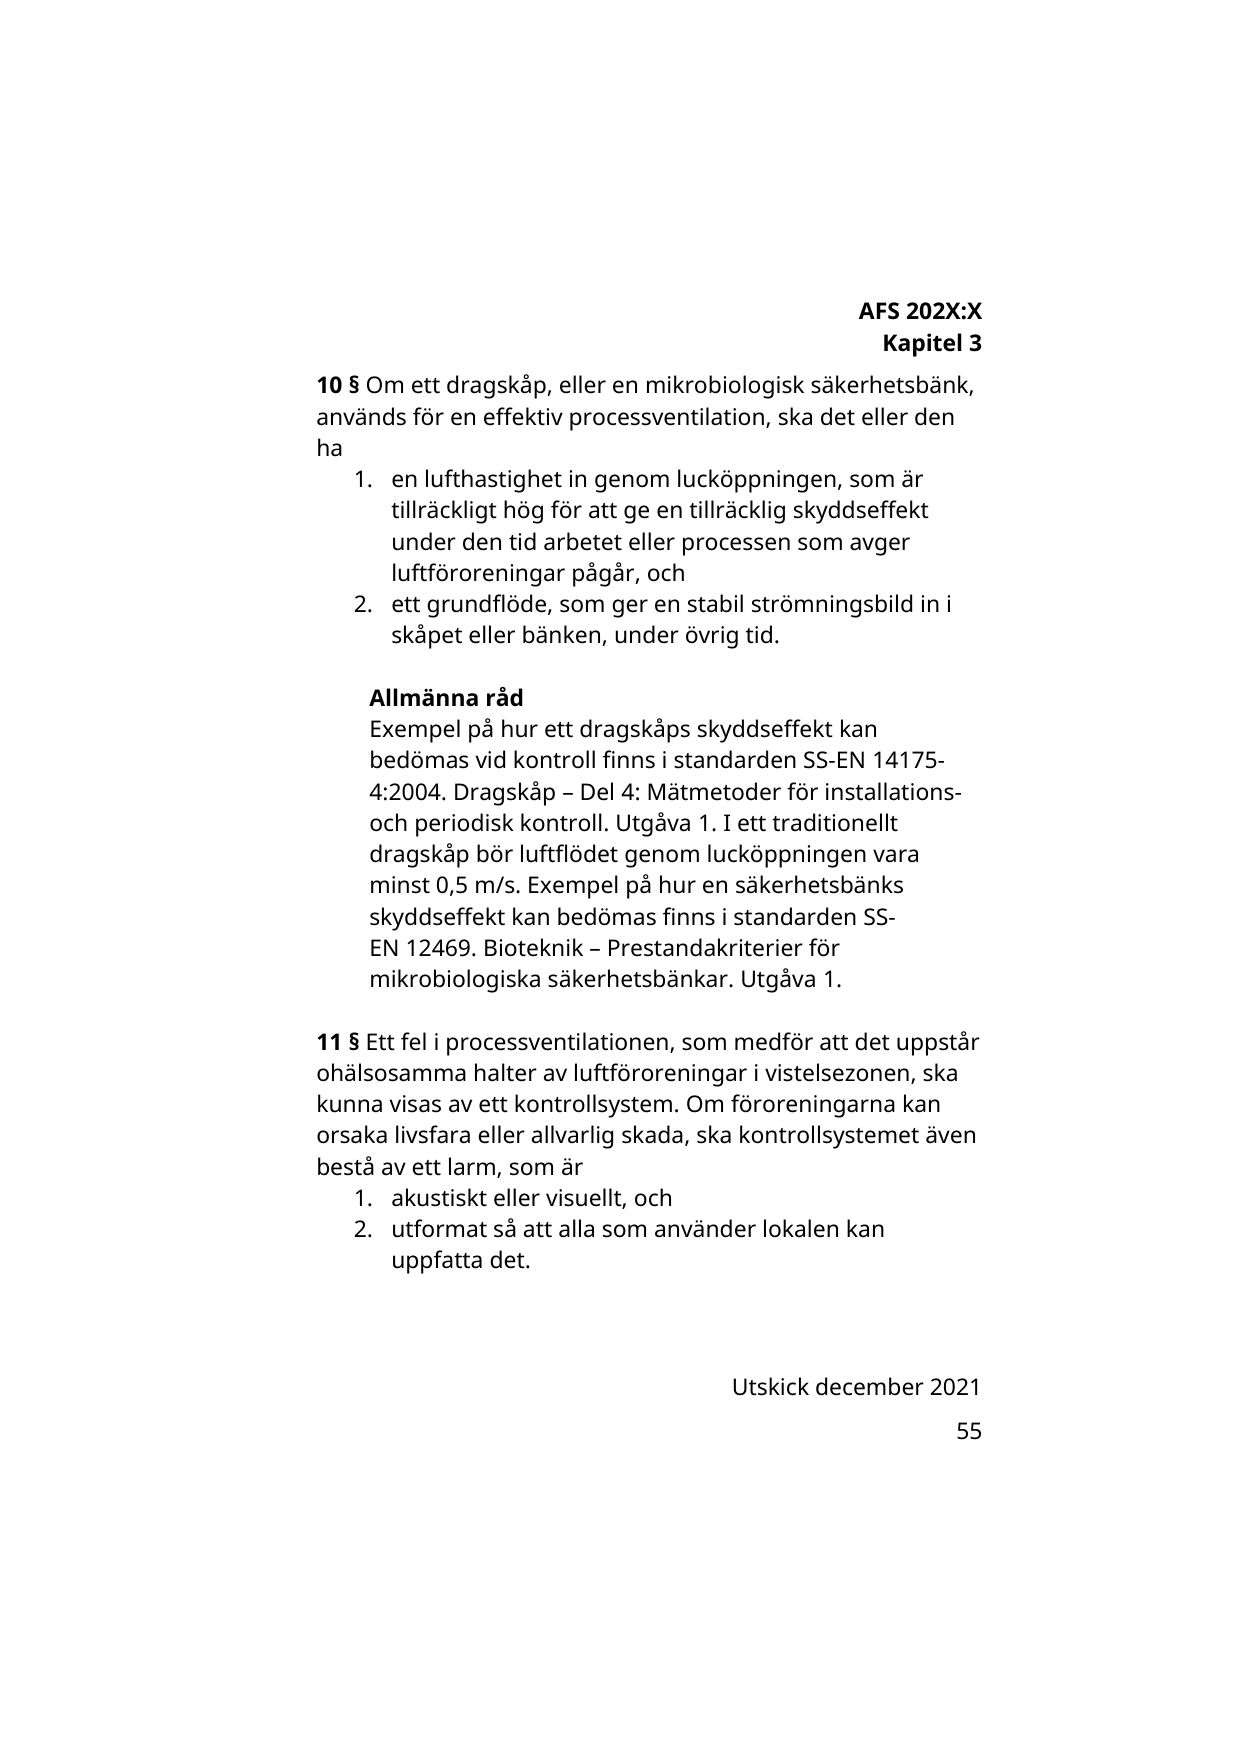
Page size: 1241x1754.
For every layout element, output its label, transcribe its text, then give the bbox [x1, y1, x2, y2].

text 10 § Om ett dragskåp, eller en mikrobiologisk säkerhetsbänk, används för en effektiv processventilation, ska det eller den ha [316, 369, 982, 463]
list en lufthastighet in genom lucköppningen, som är tillräckligt hög för att ge en tillräcklig skyddseffekt under den tid arbetet eller processen som avger luftföroreningar pågår, och [353, 463, 982, 588]
text Exempel på hur ett dragskåps skyddseffekt kan bedömas vid kontroll finns i standarden SS-EN 14175-4:2004. Dragskåp – Del 4: Mätmetoder för installations- och periodisk kontroll. Utgåva 1. I ett traditionellt dragskåp bör luftflödet genom lucköppningen vara minst 0,5 m/s. Exempel på hur en säkerhetsbänks skyddseffekt kan bedömas finns i standarden SS-EN 12469. Bioteknik – Prestandakriterier för mikrobiologiska säkerhetsbänkar. Utgåva 1. [369, 713, 982, 994]
text 11 § Ett fel i processventilationen, som medför att det uppstår ohälsosamma halter av luftföroreningar i vistelsezonen, ska kunna visas av ett kontrollsystem. Om föroreningarna kan orsaka livsfara eller allvarlig skada, ska kontrollsystemet även bestå av ett larm, som är [316, 1025, 982, 1182]
list utformat så att alla som använder lokalen kan uppfatta det. [353, 1213, 982, 1275]
list akustiskt eller visuellt, och [353, 1182, 982, 1213]
list ett grundflöde, som ger en stabil strömningsbild in i skåpet eller bänken, under övrig tid. [353, 588, 982, 650]
text Allmänna råd [369, 682, 982, 713]
